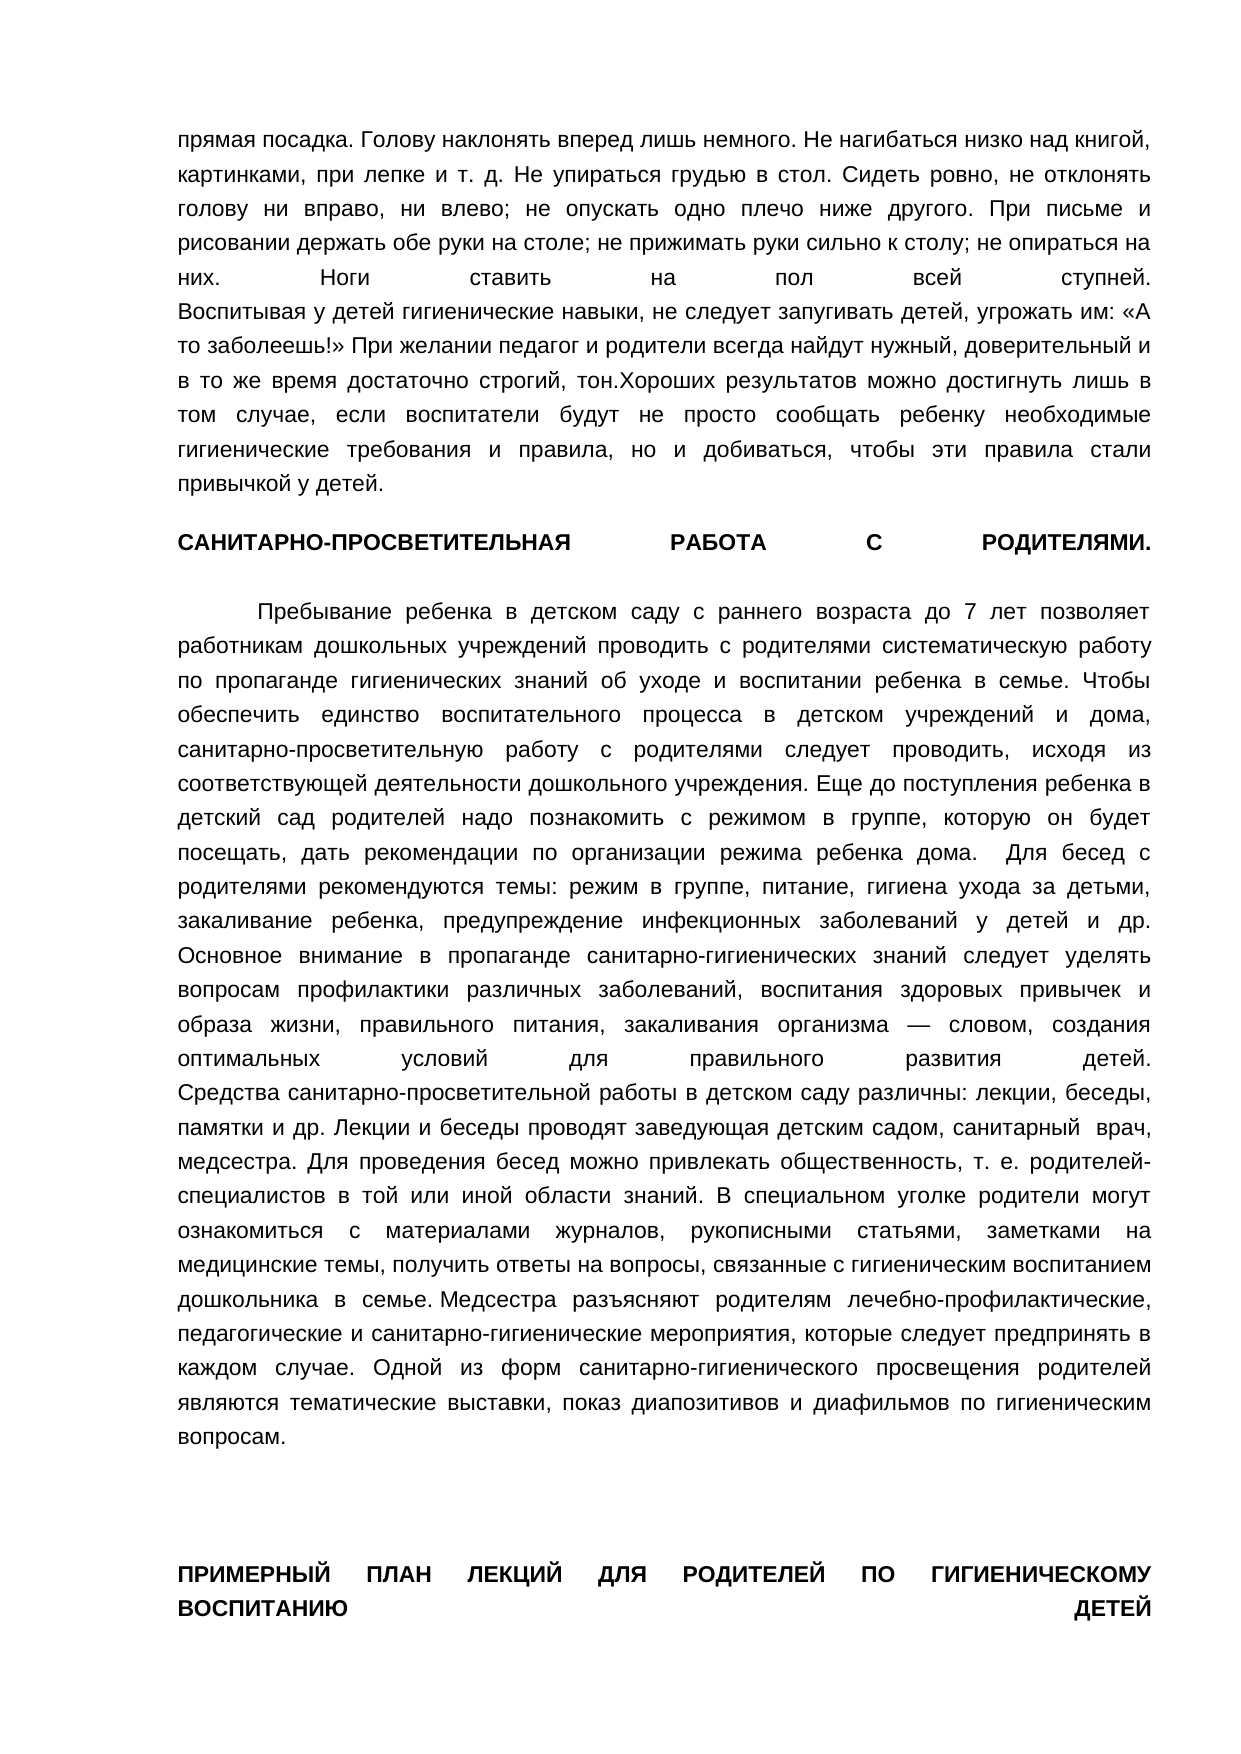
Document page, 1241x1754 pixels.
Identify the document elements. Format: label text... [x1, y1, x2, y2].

text САНИТАРНО-ПРОСВЕТИТЕЛЬНАЯ РАБОТА С РОДИТЕЛЯМИ. Пребывание ребенка в детском саду с раннего возраста до 7 лет позволяет работникам дошкольных учреждений проводить с родителями систематическую работу по пропаганде гигиенических знаний об уходе и воспитании ребенка в семье. Чтобы обеспечить единство воспитательного процесса в детском учреждений и дома, санитарно-просветительную работу с родителями следует проводить, исходя из соответствующей деятельности дошкольного учреждения. Еще до поступления ребенка в детский сад родителей надо познакомить с режимом в группе, которую он будет посещать, дать рекомендации по организации режима ребенка дома. Для бесед с родителями рекомендуются темы: режим в группе, питание, гигиена ухода за детьми, закаливание ребенка, предупреждение инфекционных заболеваний у детей и др. Основное внимание в пропаганде санитарно-гигиенических знаний следует уделять вопросам профилактики различных заболеваний, воспитания здоровых привычек и образа жизни, правильного питания, закаливания организма — словом, создания оптимальных условий для правильного развития детей. Средства санитарно-просветительной работы в детском саду различны: лекции, беседы, памятки и др. Лекции и беседы проводят заведующая детским садом, санитарный врач, медсестра. Для проведения бесед можно привлекать общественность, т. е. родителей-специалистов в той или иной области знаний. В специальном уголке родители могут ознакомиться с материалами журналов, рукописными статьями, заметками на медицинские темы, получить ответы на вопросы, связанные с гигиеническим воспитанием дошкольника в семье. Медсестра разъясняют родителям лечебно-профилактические, педагогические и санитарно-гигиенические мероприятия, которые следует предпринять в каждом случае. Одной из форм санитарно-гигиенического просвещения родителей являются тематические выставки, показ диапозитивов и диафильмов по гигиеническим вопросам. [177, 521, 1152, 1518]
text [177, 1552, 1152, 1621]
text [177, 118, 1152, 496]
